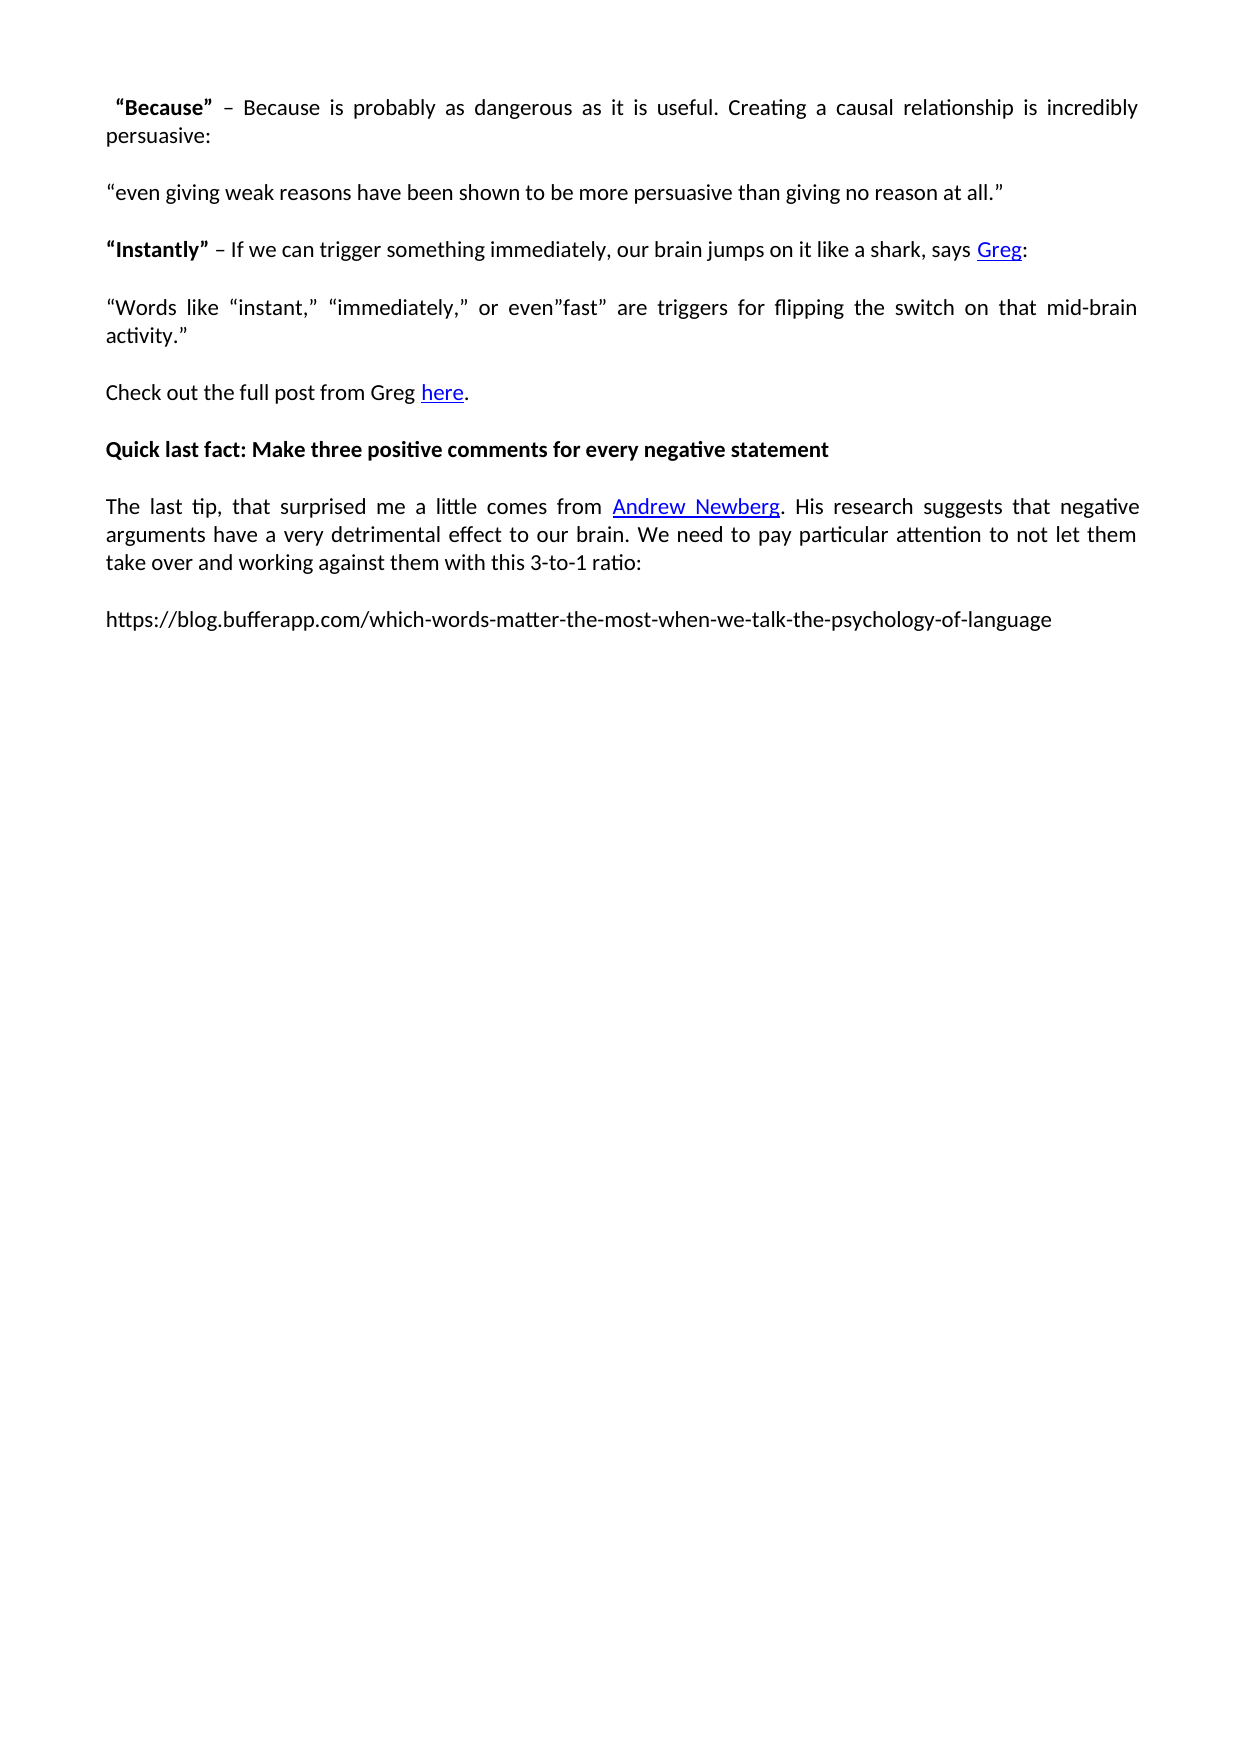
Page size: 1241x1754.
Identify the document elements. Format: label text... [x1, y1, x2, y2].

text Check out the full post from Greg here. [106, 378, 1140, 406]
text “Words like “instant,” “immediately,” or even”fast” are triggers for flipping the switch on that mid-brain activity.” [106, 293, 1140, 349]
text https://blog.bufferapp.com/which-words-matter-the-most-when-we-talk-the-psychology-of-language [106, 606, 1140, 633]
text “even giving weak reasons have been shown to be more persuasive than giving no reason at all.” [106, 178, 1140, 206]
text “Because” – Because is probably as dangerous as it is useful. Creating a causal relationship is incredibly persuasive: [106, 93, 1140, 149]
text “Instantly” – If we can trigger something immediately, our brain jumps on it like a shark, says Greg: [106, 236, 1140, 263]
text Quick last fact: Make three positive comments for every negative statement [106, 435, 1140, 463]
text The last tip, that surprised me a little comes from Andrew Newberg. His research suggests that negative arguments have a very detrimental effect to our brain. We need to pay particular attention to not let them take over and working against them with this 3-to-1 ratio: [106, 492, 1140, 576]
